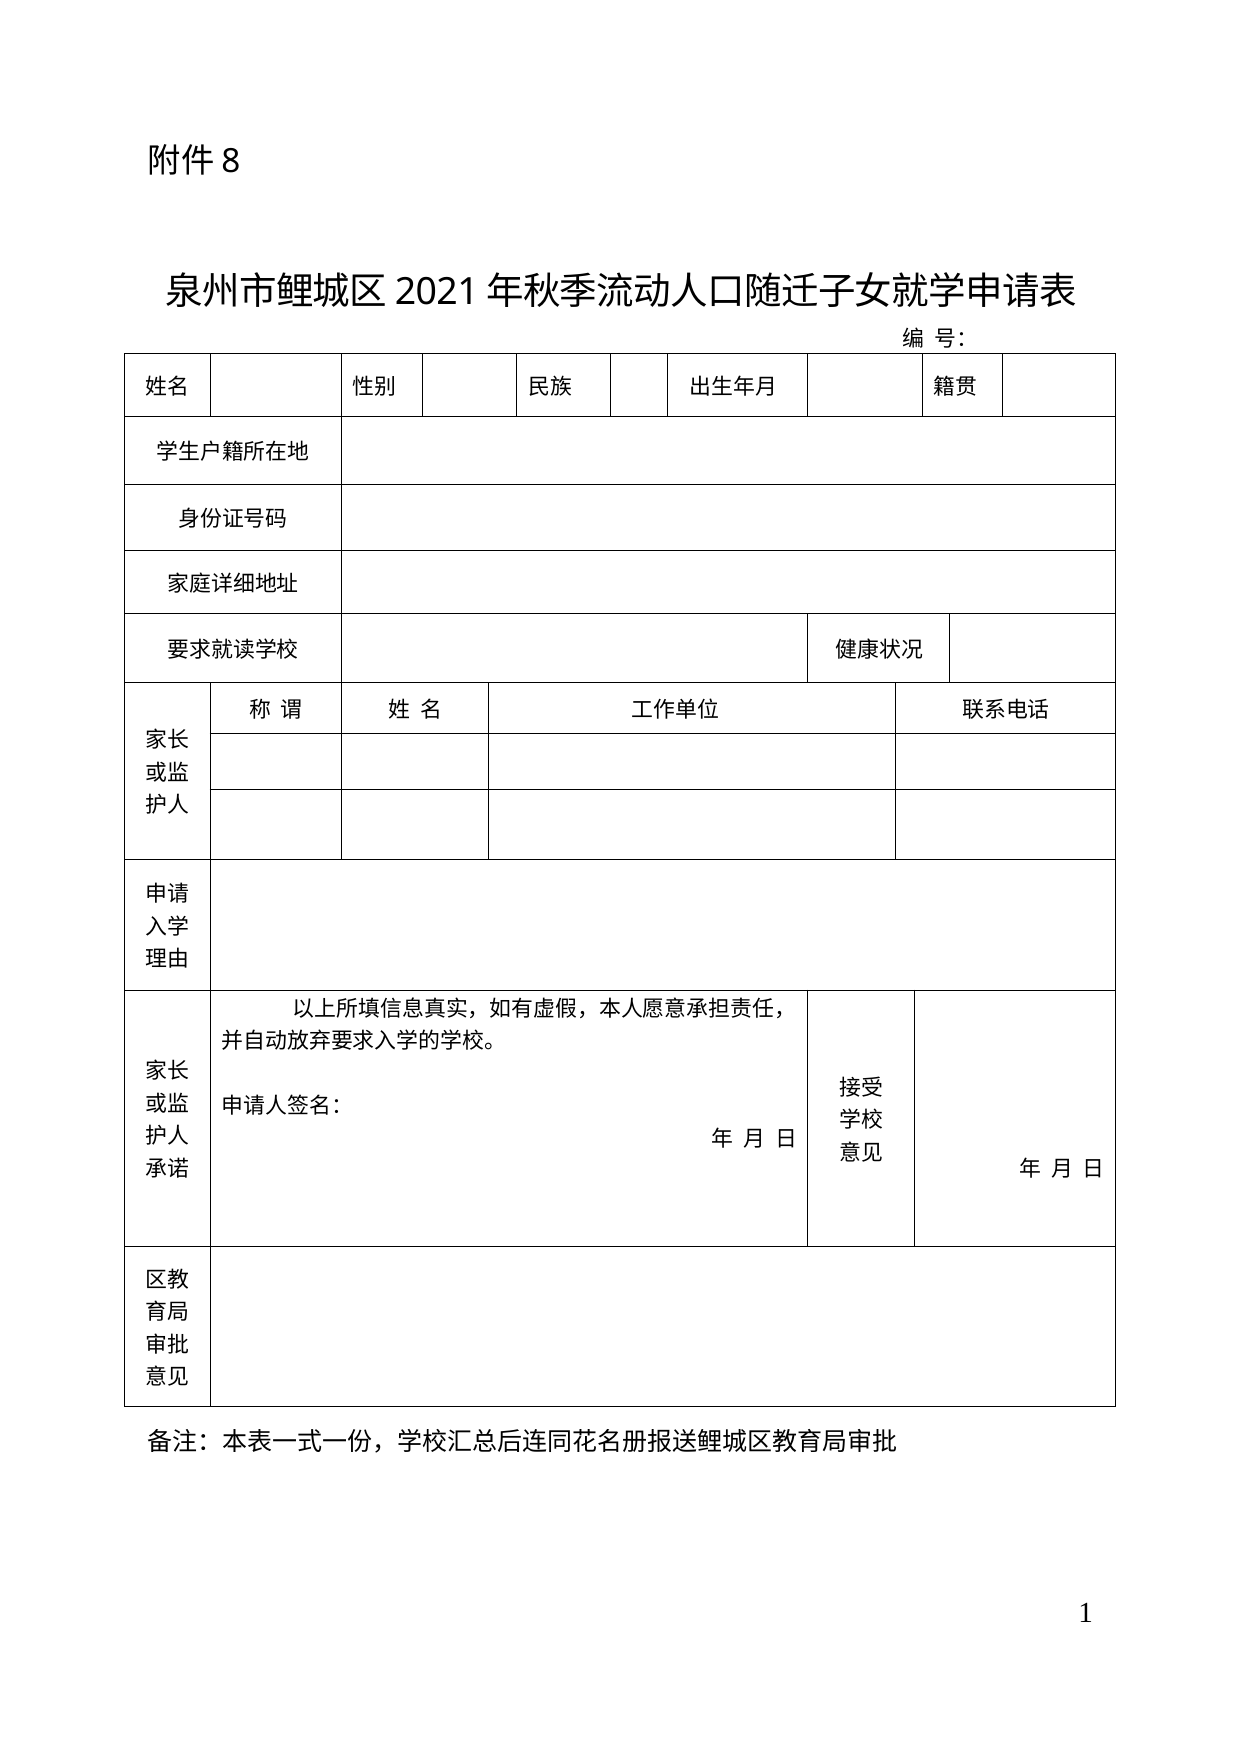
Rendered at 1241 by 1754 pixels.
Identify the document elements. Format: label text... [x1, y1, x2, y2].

table_cell [489, 790, 895, 858]
table_cell [342, 551, 1115, 613]
table_header 姓名 [125, 354, 210, 416]
table_cell [211, 790, 341, 858]
text 附件8 [148, 126, 1095, 191]
table_cell 身份证号码 [125, 485, 341, 549]
table_cell 联系电话 [896, 683, 1115, 733]
table_cell 健康状况 [808, 614, 949, 682]
table_cell 区教 育局 审批 意见 [125, 1247, 210, 1406]
table_cell 学生户籍所在地 [125, 417, 341, 484]
table_cell 姓 名 [342, 683, 488, 733]
table_header [1003, 354, 1115, 416]
text 备注：本表一式一份，学校汇总后连同花名册报送鲤城区教育局审批 [148, 1407, 1092, 1472]
table_header 籍贯 [923, 354, 1002, 416]
table_cell [211, 860, 1115, 989]
table_cell [211, 1247, 1115, 1406]
table_header 民族 [517, 354, 610, 416]
text 编 号： [148, 321, 1095, 353]
table_header [423, 354, 516, 416]
table_header 出生年月 [668, 354, 807, 416]
table_cell 家长 或监 护人 [125, 683, 210, 858]
table_cell 申请 入学 理由 [125, 860, 210, 989]
table_cell [896, 734, 1115, 789]
table_cell 要求就读学校 [125, 614, 341, 682]
table_cell [342, 790, 488, 858]
table_cell 工作单位 [489, 683, 895, 733]
table_cell 年 月 日 [915, 991, 1115, 1246]
table_cell [342, 485, 1115, 549]
table_cell [211, 734, 341, 789]
table_cell 家庭详细地址 [125, 551, 341, 613]
table_cell [489, 734, 895, 789]
table_cell [342, 417, 1115, 484]
table_cell [342, 614, 807, 682]
table_header [611, 354, 667, 416]
table_cell 家长 或监 护人 承诺 [125, 991, 210, 1246]
table_cell [896, 790, 1115, 858]
table_header 性别 [342, 354, 422, 416]
table_cell [342, 734, 488, 789]
table_header [211, 354, 341, 416]
text 泉州市鲤城区2021年秋季流动人口随迁子女就学申请表 [148, 256, 1095, 321]
table_cell 以上所填信息真实，如有虚假，本人愿意承担责任，并自动放弃要求入学的学校。 申请人签名： 年 月 日 [211, 991, 807, 1246]
table_cell 称 谓 [211, 683, 341, 733]
table_header [808, 354, 922, 416]
table_cell [950, 614, 1115, 682]
table_cell 接受 学校 意见 [808, 991, 914, 1246]
